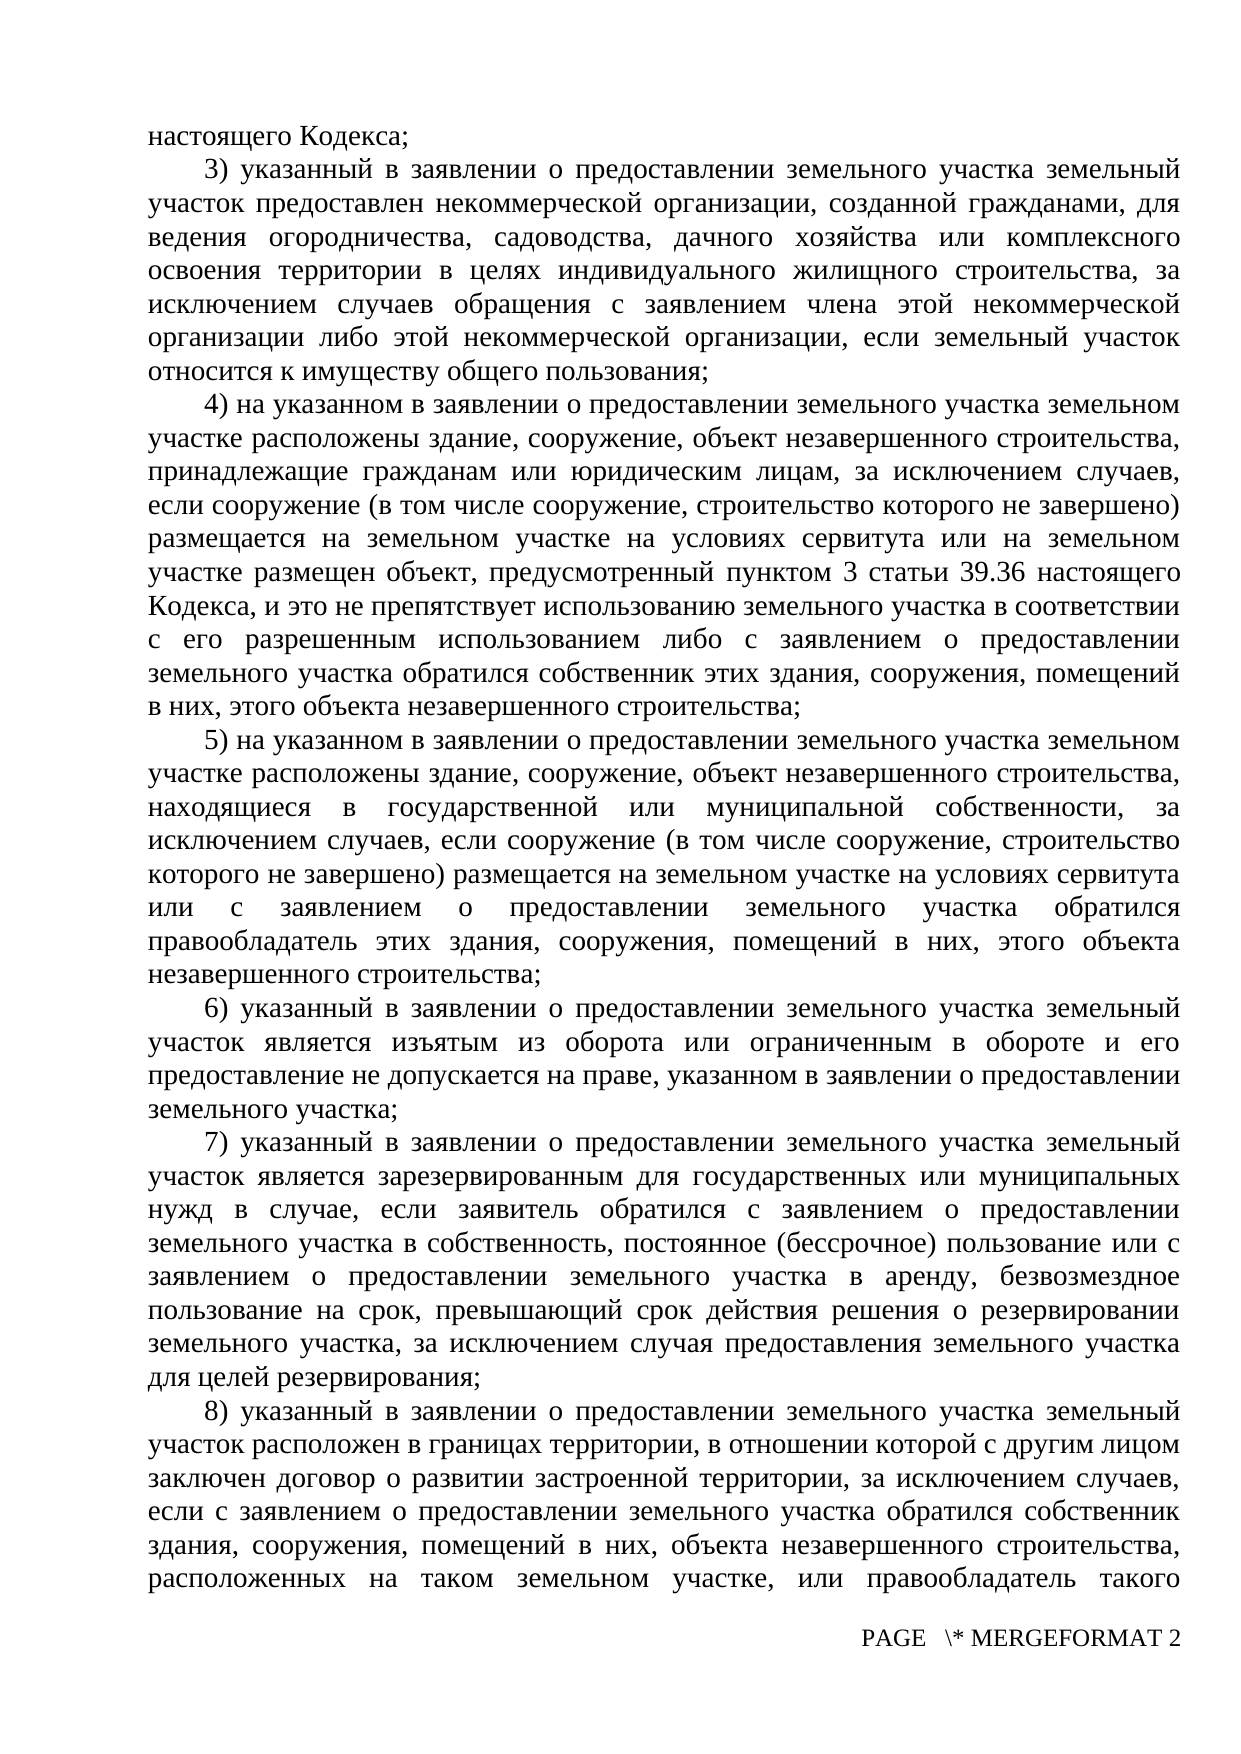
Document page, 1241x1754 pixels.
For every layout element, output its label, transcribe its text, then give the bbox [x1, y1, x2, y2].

text 3) указанный в заявлении о предоставлении земельного участка земельный участок предоставлен некоммерческой организации, созданной гражданами, для ведения огородничества, садоводства, дачного хозяйства или комплексного освоения территории в целях индивидуального жилищного строительства, за исключением случаев обращения с заявлением члена этой некоммерческой организации либо этой некоммерческой организации, если земельный участок относится к имуществу общего пользования; [148, 152, 1181, 386]
text 6) указанный в заявлении о предоставлении земельного участка земельный участок является изъятым из оборота или ограниченным в обороте и его предоставление не допускается на праве, указанном в заявлении о предоставлении земельного участка; [148, 990, 1181, 1124]
text 4) на указанном в заявлении о предоставлении земельного участка земельном участке расположены здание, сооружение, объект незавершенного строительства, принадлежащие гражданам или юридическим лицам, за исключением случаев, если сооружение (в том числе сооружение, строительство которого не завершено) размещается на земельном участке на условиях сервитута или на земельном участке размещен объект, предусмотренный пунктом 3 статьи 39.36 настоящего Кодекса, и это не препятствует использованию земельного участка в соответствии с его разрешенным использованием либо с заявлением о предоставлении земельного участка обратился собственник этих здания, сооружения, помещений в них, этого объекта незавершенного строительства; [148, 386, 1181, 722]
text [148, 1393, 1181, 1594]
text 5) на указанном в заявлении о предоставлении земельного участка земельном участке расположены здание, сооружение, объект незавершенного строительства, находящиеся в государственной или муниципальной собственности, за исключением случаев, если сооружение (в том числе сооружение, строительство которого не завершено) размещается на земельном участке на условиях сервитута или с заявлением о предоставлении земельного участка обратился правообладатель этих здания, сооружения, помещений в них, этого объекта незавершенного строительства; [148, 722, 1181, 990]
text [148, 118, 1181, 152]
text 7) указанный в заявлении о предоставлении земельного участка земельный участок является зарезервированным для государственных или муниципальных нужд в случае, если заявитель обратился с заявлением о предоставлении земельного участка в собственность, постоянное (бессрочное) пользование или с заявлением о предоставлении земельного участка в аренду, безвозмездное пользование на срок, превышающий срок действия решения о резервировании земельного участка, за исключением случая предоставления земельного участка для целей резервирования; [148, 1124, 1181, 1393]
